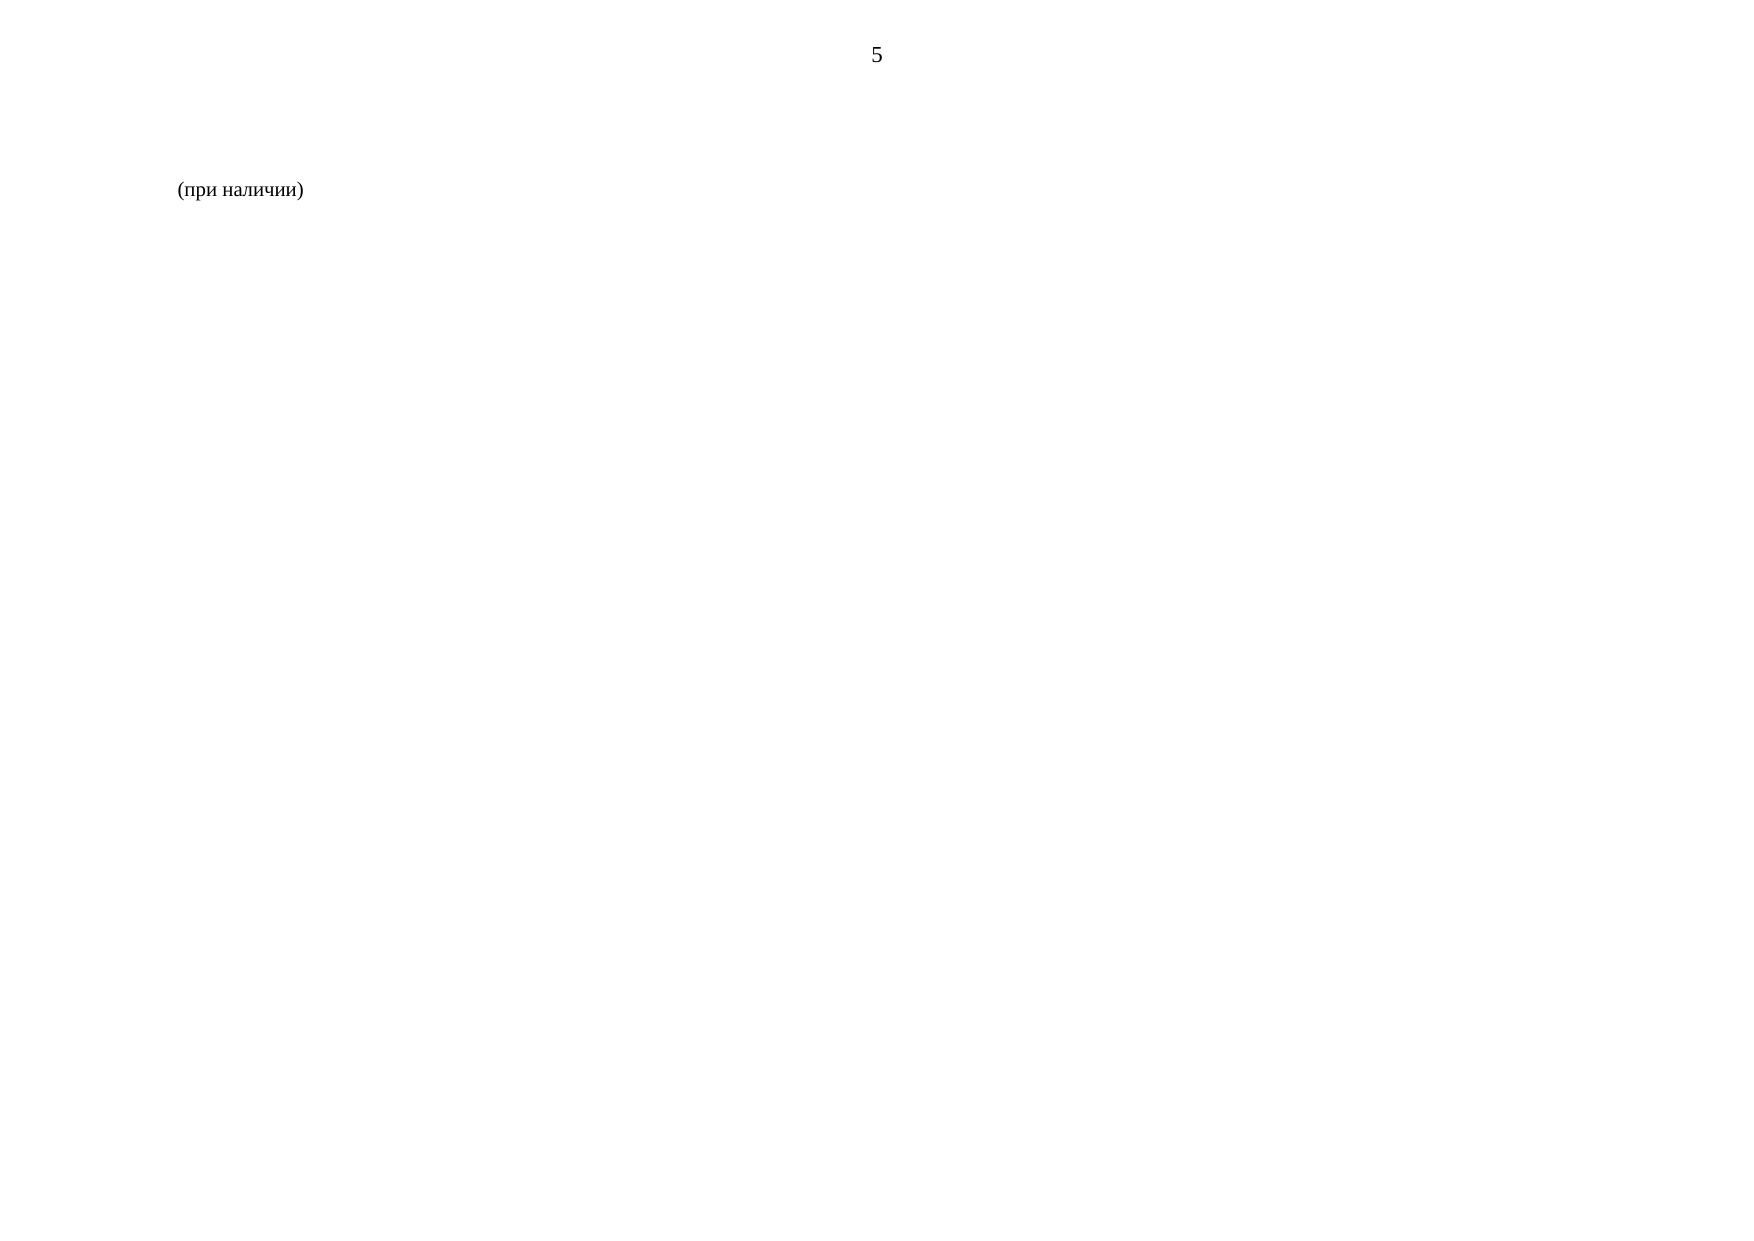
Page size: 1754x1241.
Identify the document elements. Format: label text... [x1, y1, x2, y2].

text (при наличии) [177, 177, 1636, 201]
